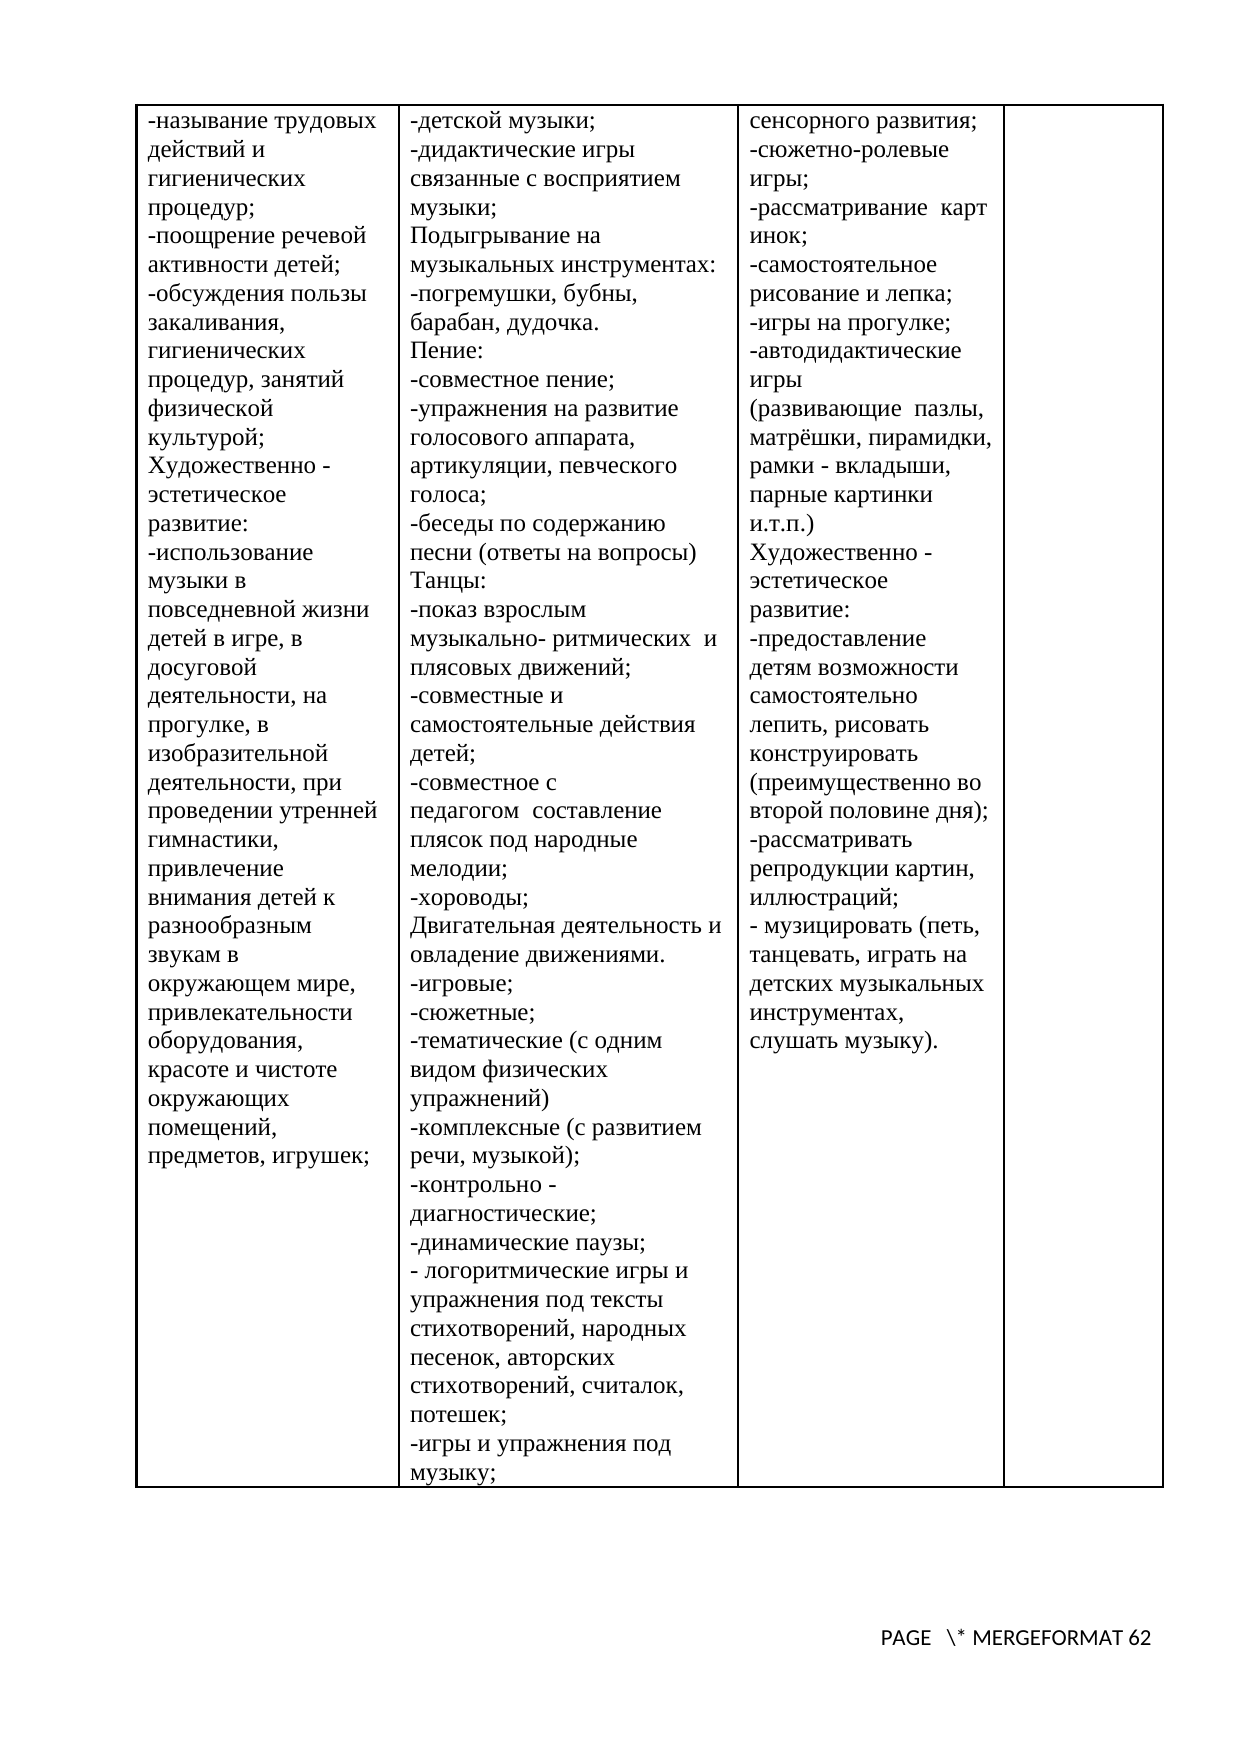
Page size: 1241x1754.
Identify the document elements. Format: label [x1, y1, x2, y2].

table_cell [1005, 106, 1162, 1486]
table_cell [138, 106, 398, 1486]
table_cell [400, 106, 737, 1486]
table_cell [739, 106, 1003, 1486]
